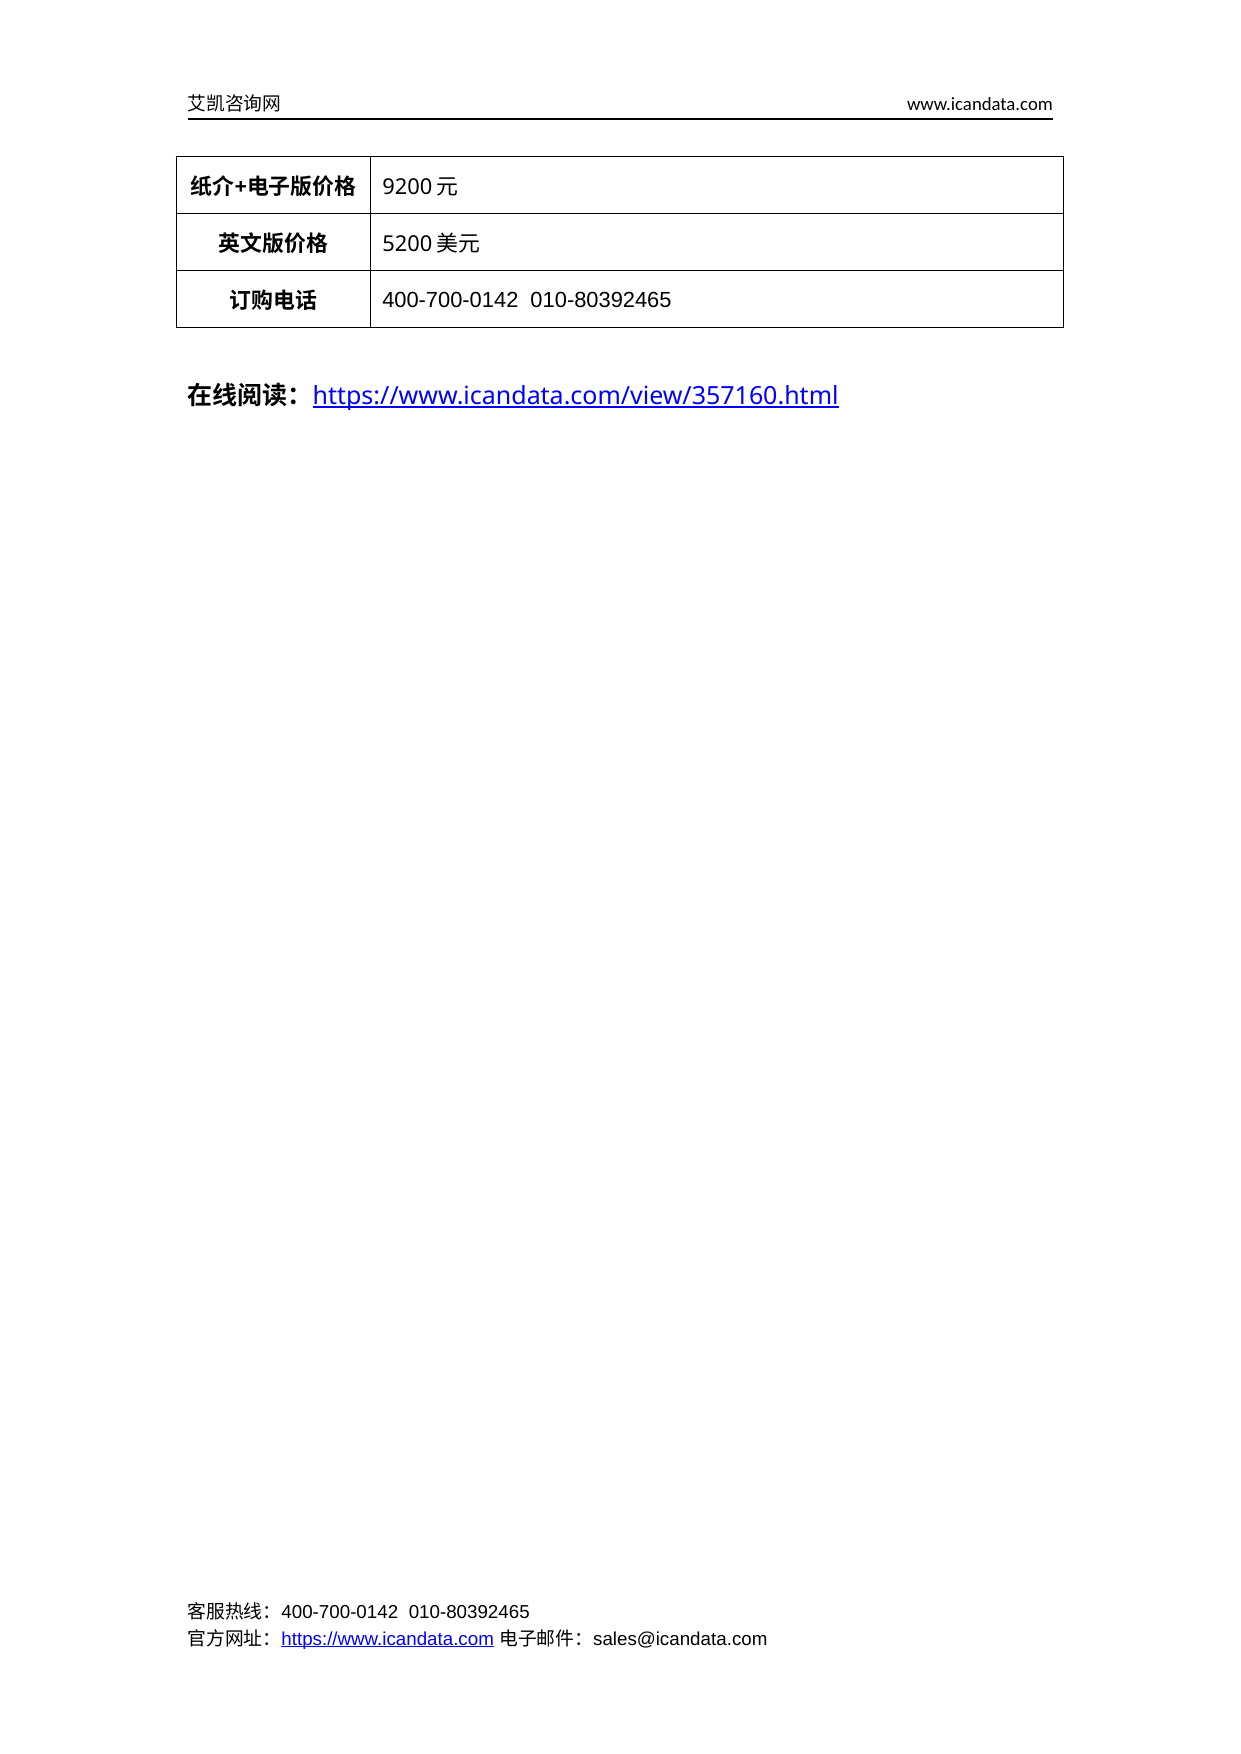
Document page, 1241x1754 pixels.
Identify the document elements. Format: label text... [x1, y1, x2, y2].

text 在线阅读：https://www.icandata.com/view/357160.html [187, 361, 1053, 426]
table_cell 9200元 [371, 157, 1063, 213]
table_cell 英文版价格 [177, 214, 370, 270]
table_cell 订购电话 [177, 271, 370, 327]
table_cell 5200美元 [371, 214, 1063, 270]
table_cell 纸介+电子版价格 [177, 157, 370, 213]
table_cell 400-700-0142 010-80392465 [371, 271, 1063, 327]
